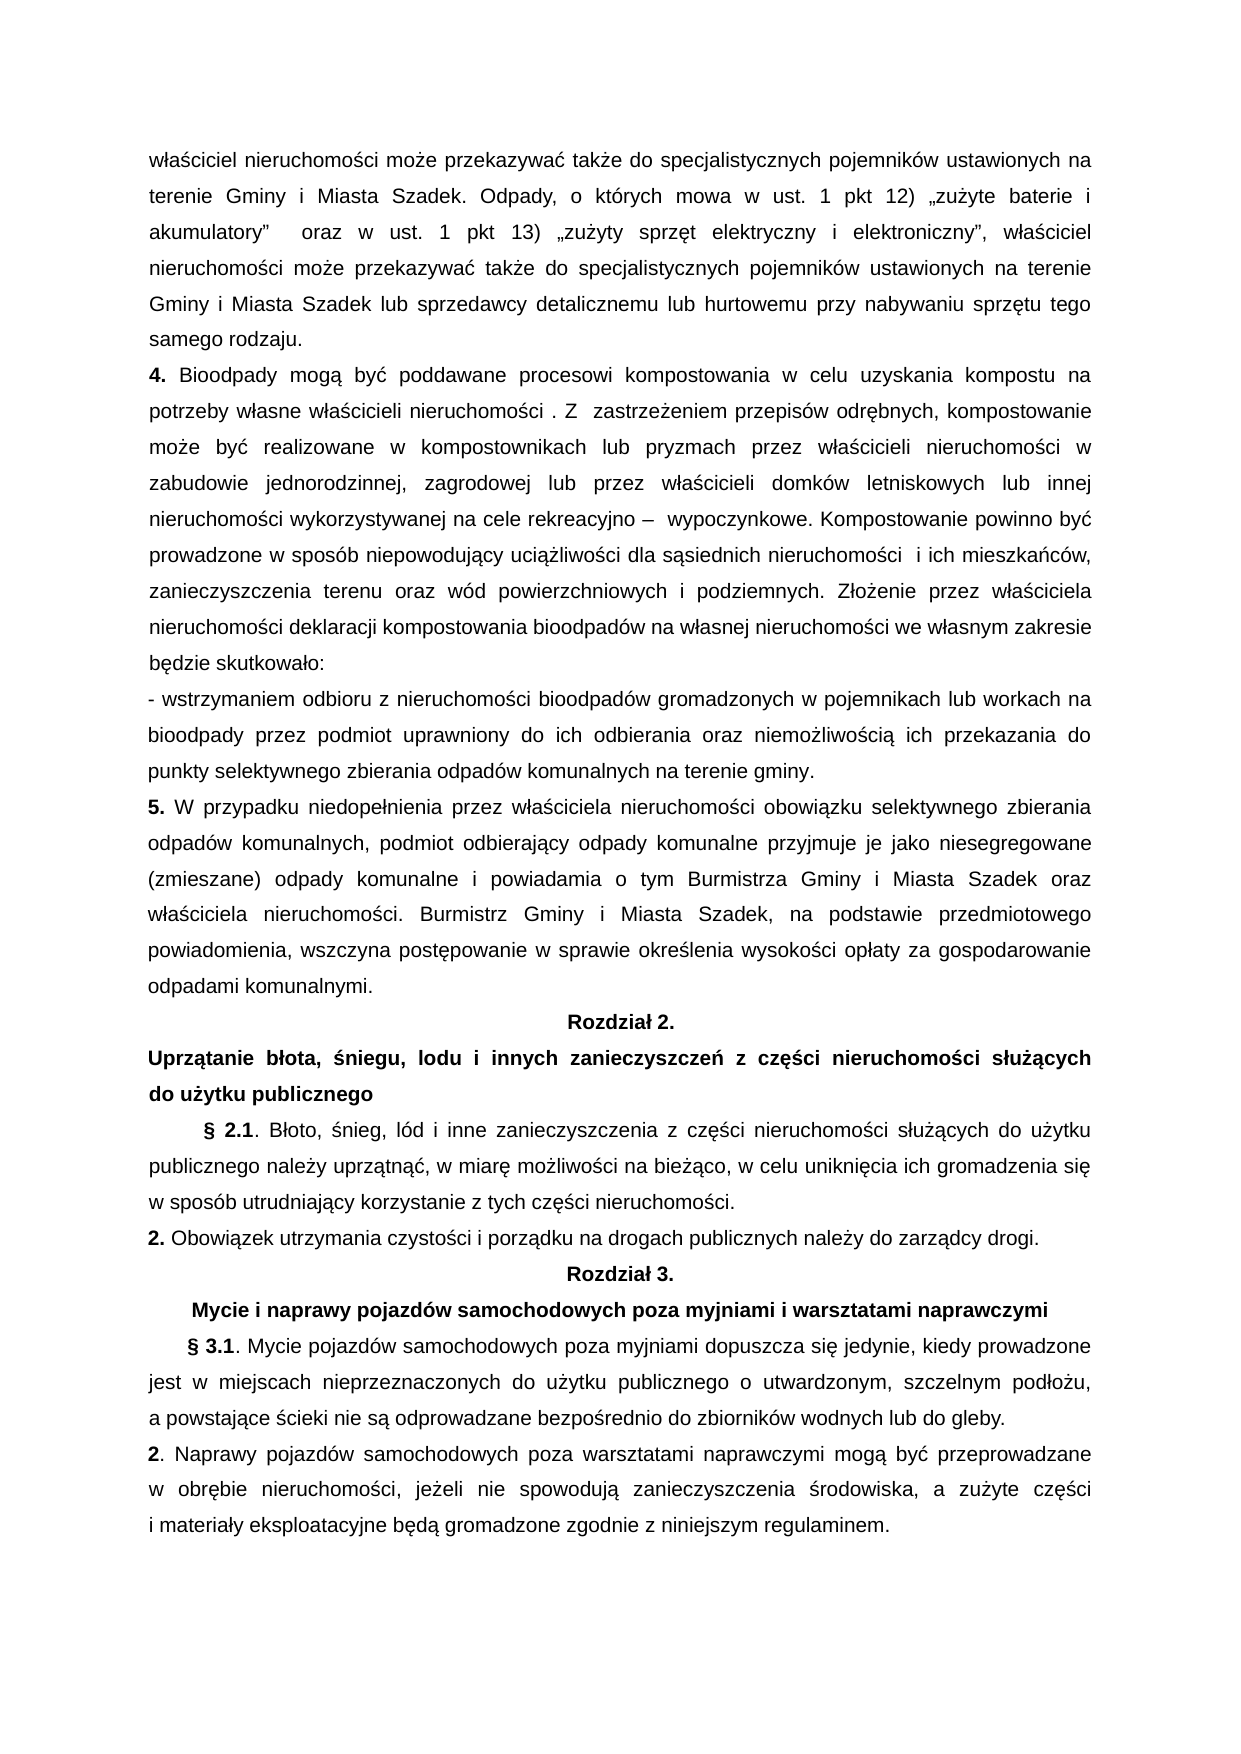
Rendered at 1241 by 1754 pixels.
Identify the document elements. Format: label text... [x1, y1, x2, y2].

text § 2.1. Błoto, śnieg, lód i inne zanieczyszczenia z części nieruchomości służących do użytku publicznego należy uprzątnąć, w miarę możliwości na bieżąco, w celu uniknięcia ich gromadzenia się w sposób utrudniający korzystanie z tych części nieruchomości. [148, 1118, 1093, 1214]
text Uprzątanie błota, śniegu, lodu i innych zanieczyszczeń z części nieruchomości służących do użytku publicznego [148, 1046, 1093, 1106]
text 4. Bioodpady mogą być poddawane procesowi kompostowania w celu uzyskania kompostu na potrzeby własne właścicieli nieruchomości . Z zastrzeżeniem przepisów odrębnych, kompostowanie może być realizowane w kompostownikach lub pryzmach przez właścicieli nieruchomości w zabudowie jednorodzinnej, zagrodowej lub przez właścicieli domków letniskowych lub innej nieruchomości wykorzystywanej na cele rekreacyjno – wypoczynkowe. Kompostowanie powinno być prowadzone w sposób niepowodujący uciążliwości dla sąsiednich nieruchomości i ich mieszkańców, zanieczyszczenia terenu oraz wód powierzchniowych i podziemnych. Złożenie przez właściciela nieruchomości deklaracji kompostowania bioodpadów na własnej nieruchomości we własnym zakresie będzie skutkowało: [149, 363, 1093, 675]
text - wstrzymaniem odbioru z nieruchomości bioodpadów gromadzonych w pojemnikach lub workach na bioodpady przez podmiot uprawniony do ich odbierania oraz niemożliwością ich przekazania do punkty selektywnego zbierania odpadów komunalnych na terenie gminy. [148, 687, 1093, 782]
text 2. Naprawy pojazdów samochodowych poza warsztatami naprawczymi mogą być przeprowadzane w obrębie nieruchomości, jeżeli nie spowodują zanieczyszczenia środowiska, a zużyte części i materiały eksploatacyjne będą gromadzone zgodnie z niniejszym regulaminem. [148, 1441, 1093, 1537]
text § 3.1. Mycie pojazdów samochodowych poza myjniami dopuszcza się jedynie, kiedy prowadzone jest w miejscach nieprzeznaczonych do użytku publicznego o utwardzonym, szczelnym podłożu, a powstające ścieki nie są odprowadzane bezpośrednio do zbiorników wodnych lub do gleby. [148, 1333, 1093, 1429]
text 2. Obowiązek utrzymania czystości i porządku na drogach publicznych należy do zarządcy drogi. [148, 1226, 1093, 1250]
text Rozdział 2. [149, 1010, 1093, 1034]
text Rozdział 3. [148, 1262, 1093, 1286]
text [149, 148, 1093, 351]
text Mycie i naprawy pojazdów samochodowych poza myjniami i warsztatami naprawczymi [148, 1298, 1093, 1322]
text 5. W przypadku niedopełnienia przez właściciela nieruchomości obowiązku selektywnego zbierania odpadów komunalnych, podmiot odbierający odpady komunalne przyjmuje je jako niesegregowane (zmieszane) odpady komunalne i powiadamia o tym Burmistrza Gminy i Miasta Szadek oraz właściciela nieruchomości. Burmistrz Gminy i Miasta Szadek, na podstawie przedmiotowego powiadomienia, wszczyna postępowanie w sprawie określenia wysokości opłaty za gospodarowanie odpadami komunalnymi. [148, 794, 1093, 998]
